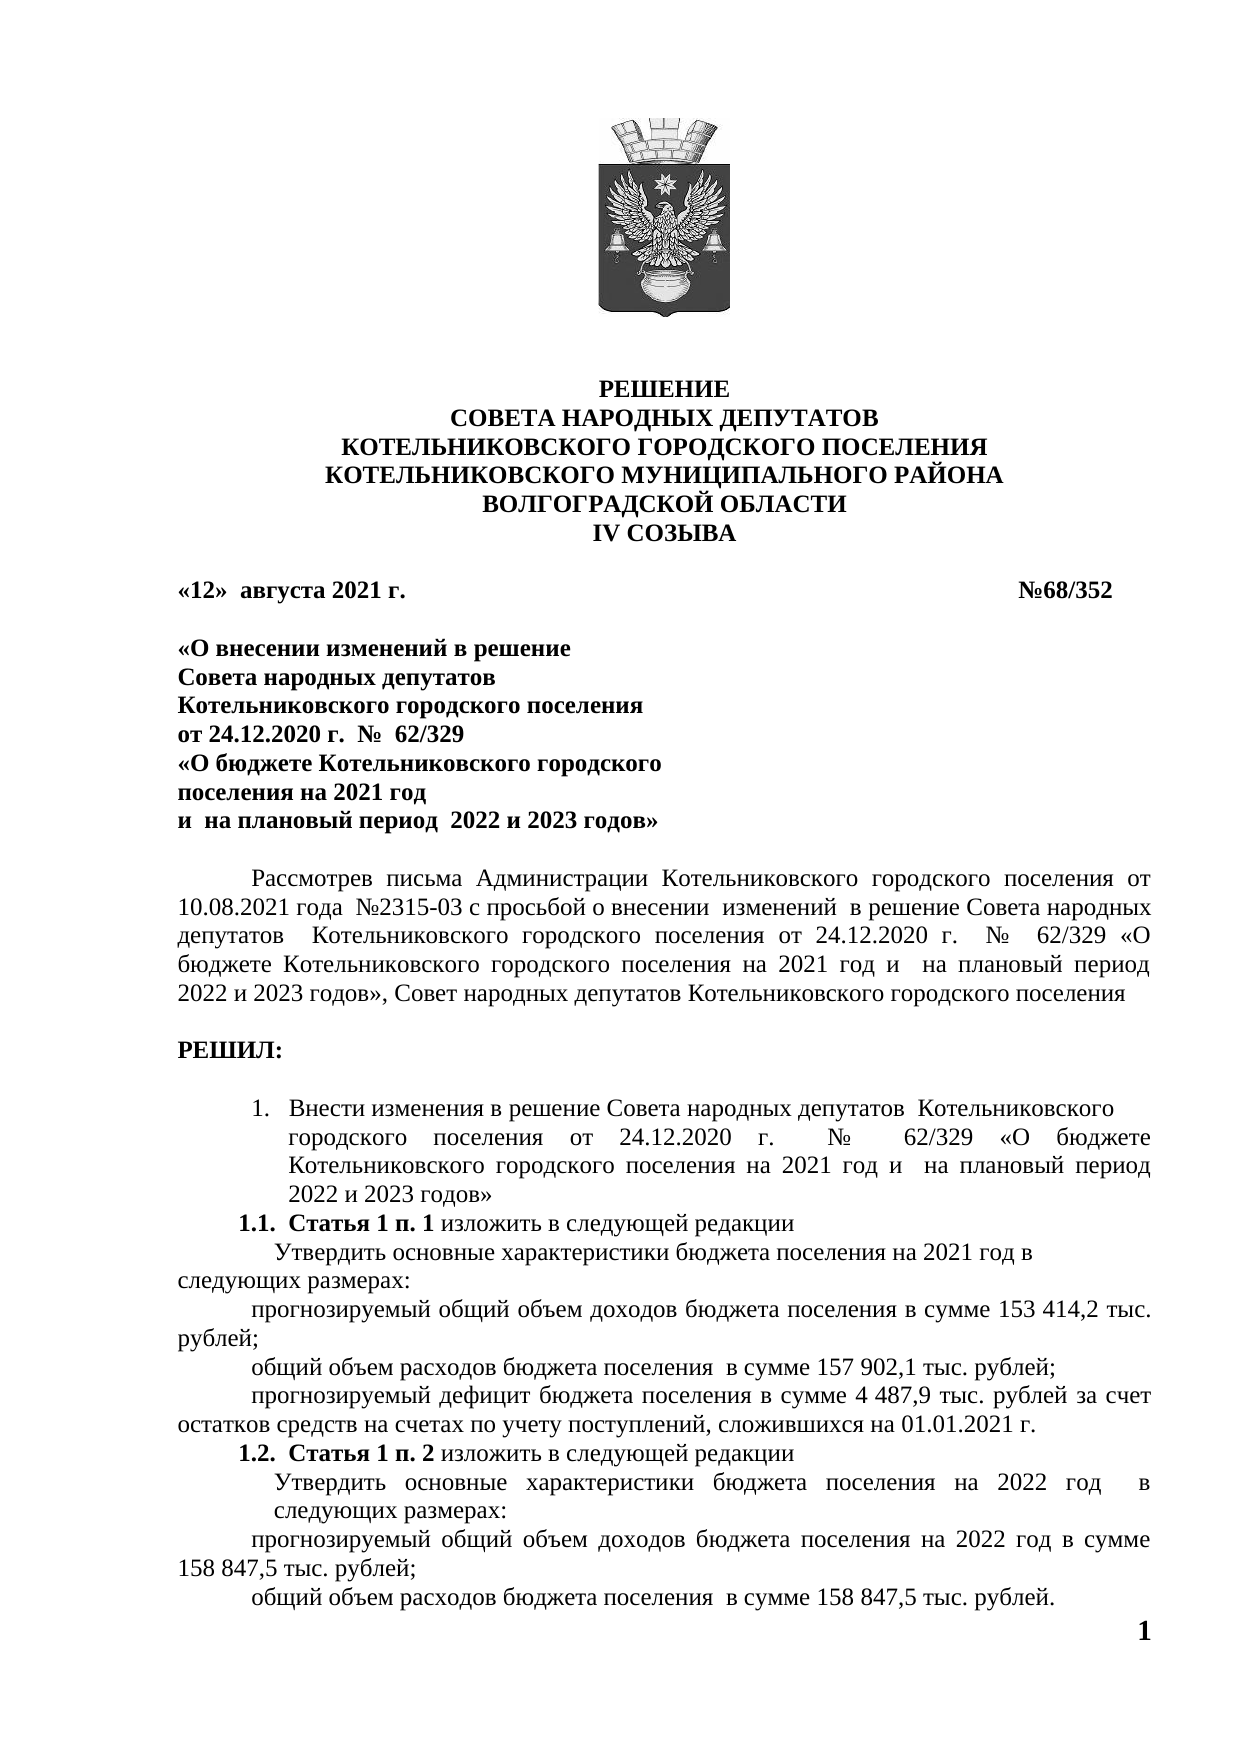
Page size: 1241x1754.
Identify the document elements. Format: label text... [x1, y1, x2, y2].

text общий объем расходов бюджета поселения в сумме 158 847,5 тыс. рублей. [177, 1582, 1152, 1610]
text прогнозируемый дефицит бюджета поселения в сумме 4 487,9 тыс. рублей за счет остатков средств на счетах по учету поступлений, сложившихся на 01.01.2021 г. [177, 1380, 1152, 1438]
list Внести изменения в решение Совета народных депутатов Котельниковского [251, 1093, 1152, 1122]
text ВОЛГОГРАДСКОЙ ОБЛАСТИ [177, 489, 1152, 518]
text СОВЕТА НАРОДНЫХ ДЕПУТАТОВ [177, 403, 1152, 432]
text общий объем расходов бюджета поселения в сумме 157 902,1 тыс. рублей; [177, 1352, 1152, 1380]
text «О внесении изменений в решение [177, 633, 1152, 662]
picture [598, 118, 730, 317]
text Совета народных депутатов [177, 662, 1152, 690]
text РЕШИЛ: [177, 1035, 1152, 1064]
text следующих размерах: [177, 1265, 1152, 1294]
text «12» августа 2021 г. №68/352 [177, 575, 1152, 604]
text РЕШЕНИЕ [177, 374, 1152, 403]
text Утвердить основные характеристики бюджета поселения на 2022 год в следующих размерах: [274, 1467, 1152, 1524]
text «О бюджете Котельниковского городского [177, 748, 1152, 777]
list городского поселения от 24.12.2020 г. № 62/329 «О бюджете Котельниковского городского поселения на 2021 год и на плановый период 2022 и 2023 годов» [288, 1122, 1152, 1208]
text от 24.12.2020 г. № 62/329 [177, 719, 1152, 748]
text Котельниковского городского поселения [177, 690, 1152, 719]
text прогнозируемый общий объем доходов бюджета поселения в сумме 153 414,2 тыс. рублей; [177, 1294, 1152, 1352]
text поселения на 2021 год [177, 777, 1152, 805]
text КОТЕЛЬНИКОВСКОГО ГОРОДСКОГО ПОСЕЛЕНИЯ [177, 432, 1152, 460]
text Рассмотрев письма Администрации Котельниковского городского поселения от 10.08.2021 года №2315-03 с просьбой о внесении изменений в решение Совета народных депутатов Котельниковского городского поселения от 24.12.2020 г. № 62/329 «О бюджете Котельниковского городского поселения на 2021 год и на плановый период 2022 и 2023 годов», Совет народных депутатов Котельниковского городского поселения [177, 863, 1152, 1007]
list Статья 1 п. 2 изложить в следующей редакции [238, 1438, 1152, 1467]
text IV СОЗЫВА [177, 518, 1152, 547]
text прогнозируемый общий объем доходов бюджета поселения на 2022 год в сумме 158 847,5 тыс. рублей; [177, 1524, 1152, 1582]
list Статья 1 п. 1 изложить в следующей редакции [238, 1208, 1152, 1237]
text КОТЕЛЬНИКОВСКОГО МУНИЦИПАЛЬНОГО РАЙОНА [177, 460, 1152, 489]
text Утвердить основные характеристики бюджета поселения на 2021 год в [274, 1237, 1152, 1265]
text и на плановый период 2022 и 2023 годов» [177, 805, 1152, 834]
